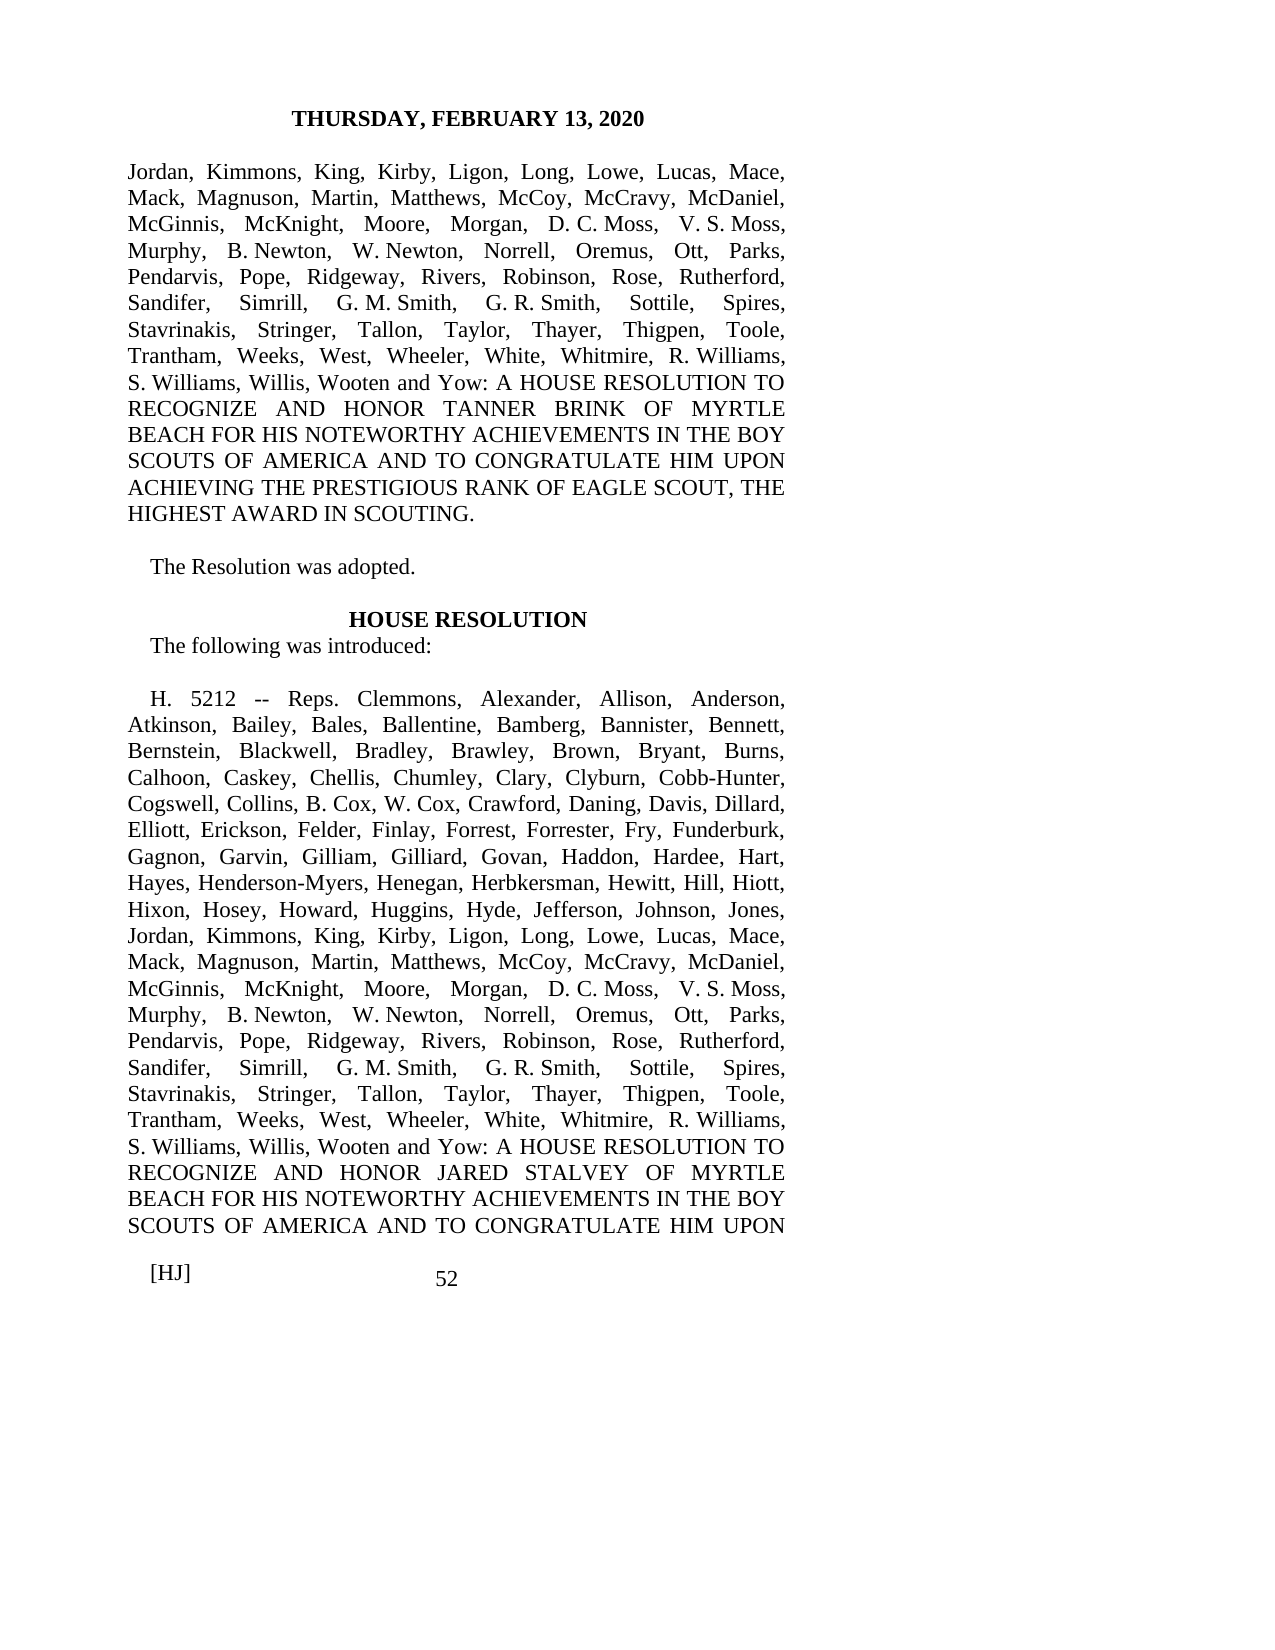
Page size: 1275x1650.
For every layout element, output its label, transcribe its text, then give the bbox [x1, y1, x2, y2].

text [127, 158, 786, 527]
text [127, 685, 786, 1238]
text HOUSE RESOLUTION [127, 606, 786, 632]
text The following was introduced: [127, 632, 786, 658]
text The Resolution was adopted. [127, 553, 786, 579]
